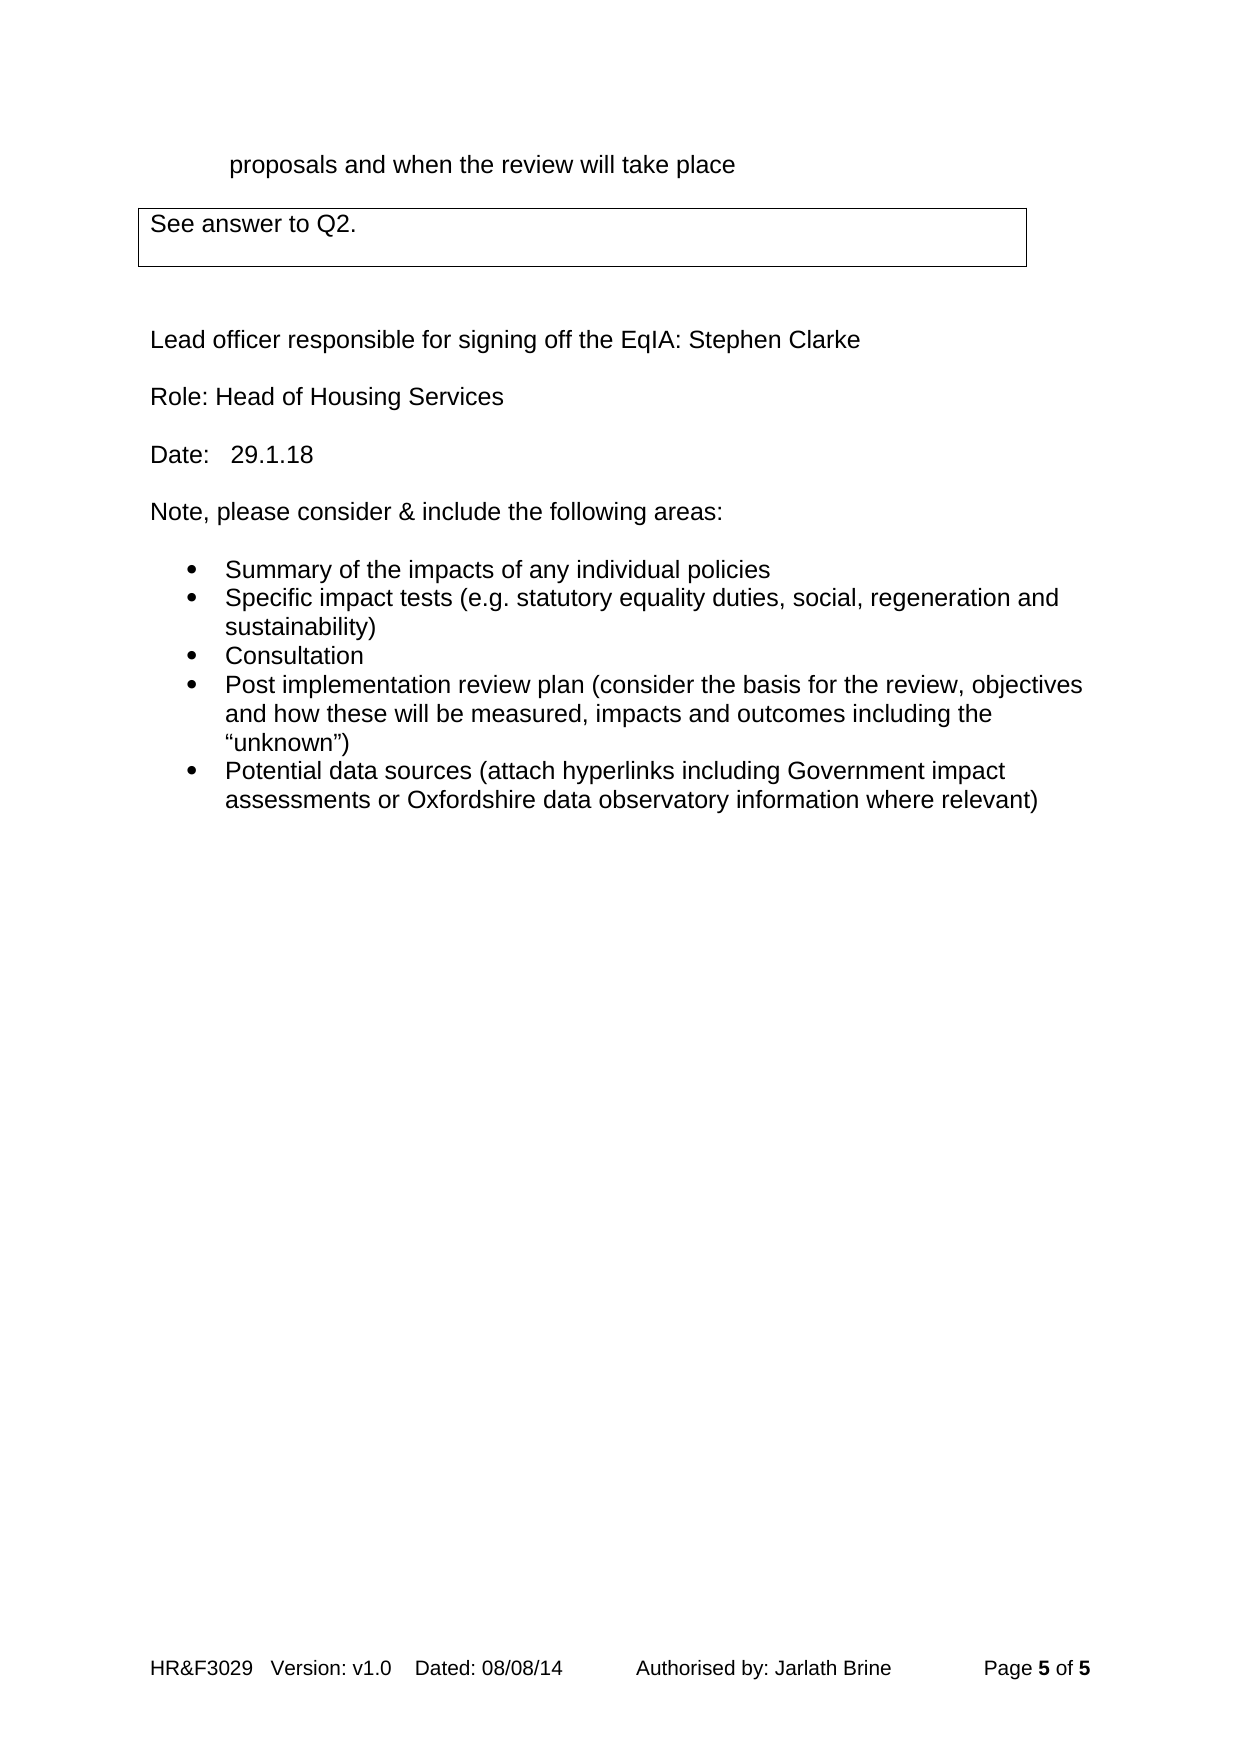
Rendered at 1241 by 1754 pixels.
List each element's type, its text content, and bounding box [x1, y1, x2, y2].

text Lead officer responsible for signing off the EqIA: Stephen Clarke [150, 324, 1090, 353]
list Specific impact tests (e.g. statutory equality duties, social, regeneration and sustainability) [187, 583, 1090, 641]
text Note, please consider & include the following areas: [150, 497, 1090, 526]
text proposals and when the review will take place [187, 150, 1090, 179]
list Potential data sources (attach hyperlinks including Government impact assessments or Oxfordshire data observatory information where relevant) [187, 756, 1090, 814]
text Role: Head of Housing Services [150, 382, 1090, 411]
list Post implementation review plan (consider the basis for the review, objectives and how these will be measured, impacts and outcomes including the “unknown”) [187, 670, 1090, 756]
list Summary of the impacts of any individual policies [187, 554, 1090, 583]
list Consultation [187, 641, 1090, 670]
text Date: 29.1.18 [150, 439, 1090, 468]
table_header See answer to Q2. [139, 209, 1026, 266]
